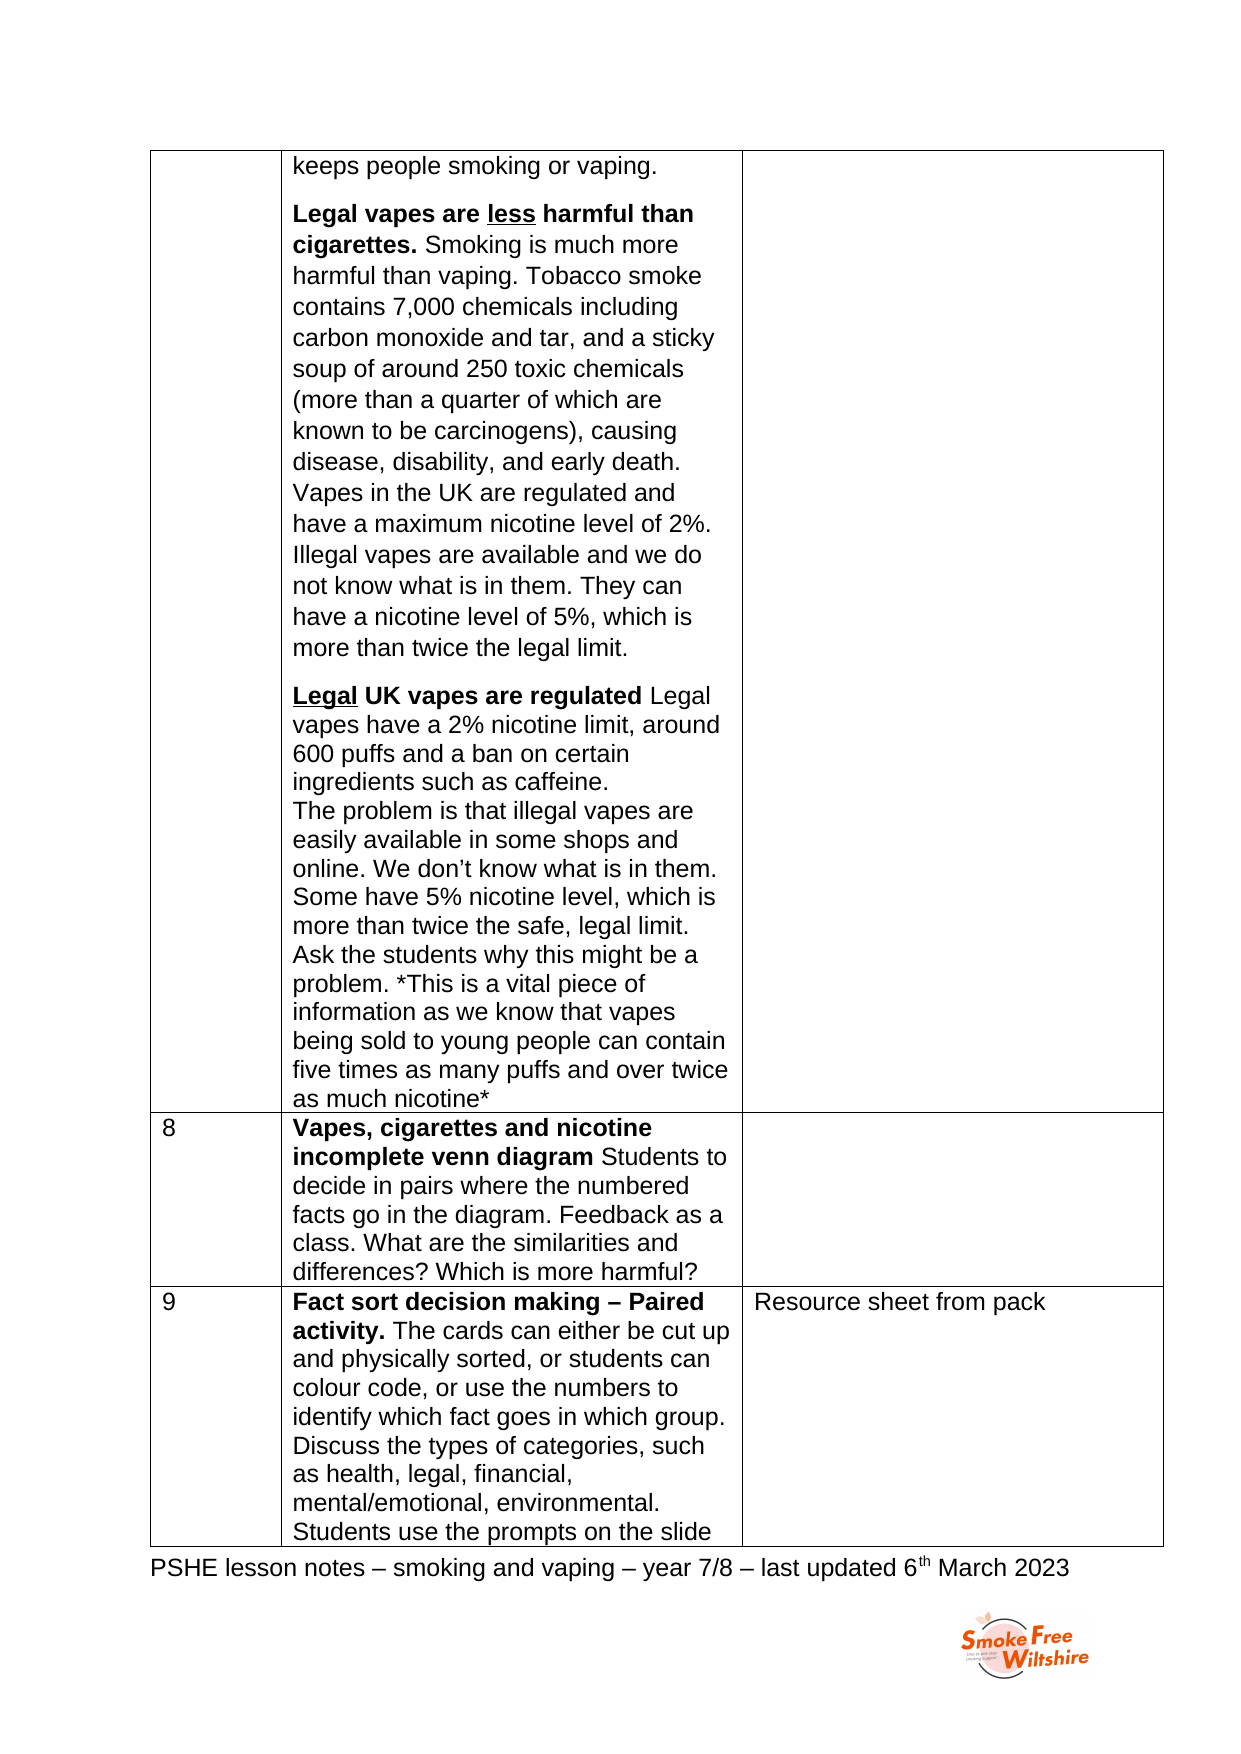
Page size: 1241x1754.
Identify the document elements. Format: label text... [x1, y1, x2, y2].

table_cell 7 [151, 151, 281, 1112]
picture [959, 1610, 1091, 1681]
table_cell Vapes, cigarettes and nicotine incomplete venn diagram Students to decide in pairs where the numbered facts go in the diagram. Feedback as a class. What are the similarities and differences? Which is more harmful? [282, 1113, 742, 1286]
table_cell [743, 1113, 1163, 1286]
table_cell [743, 151, 1163, 1112]
table_cell Resource sheet from pack [743, 1287, 1163, 1546]
table_cell 8 [151, 1113, 281, 1286]
table_cell 9 [151, 1287, 281, 1546]
